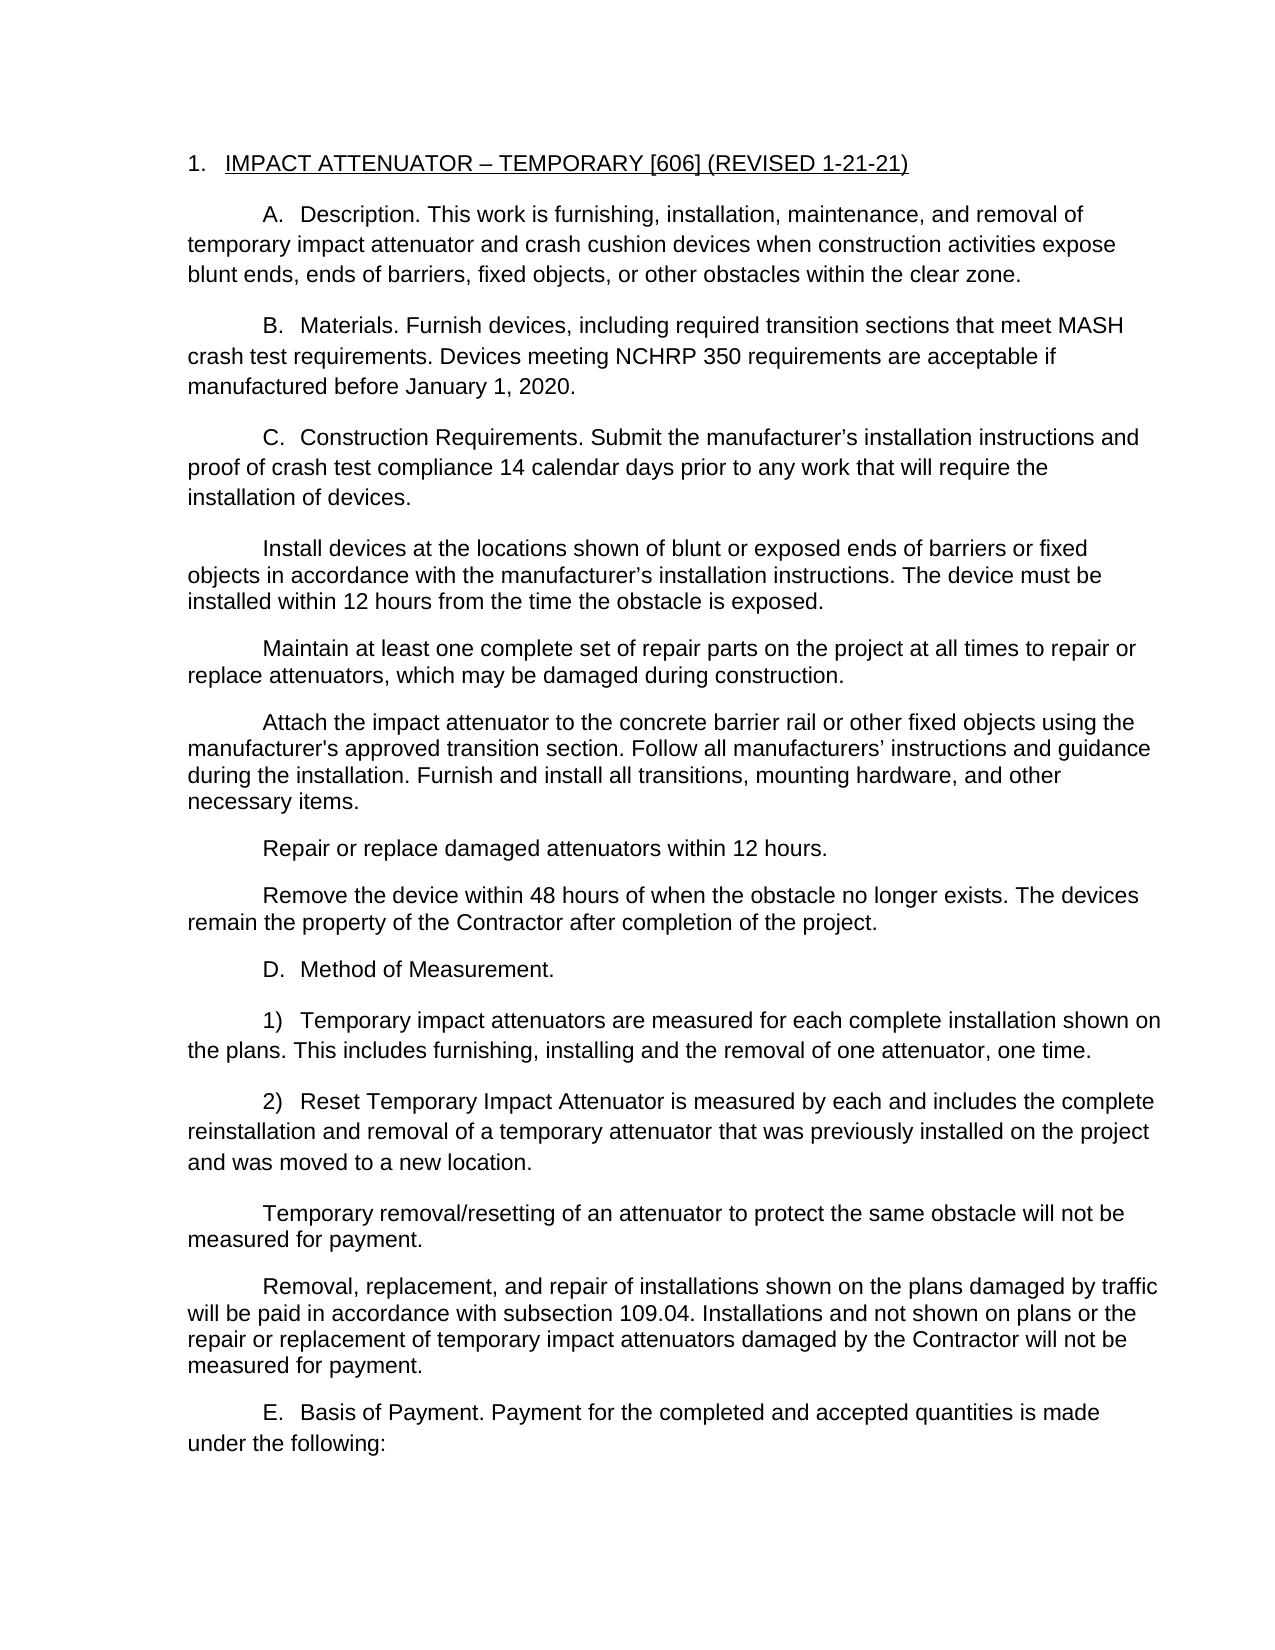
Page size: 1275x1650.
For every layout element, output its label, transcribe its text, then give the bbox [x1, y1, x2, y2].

text Basis of Payment. Payment for the completed and accepted quantities is made under the following: [187, 1399, 1162, 1456]
text Construction Requirements. Submit the manufacturer’s installation instructions and proof of crash test compliance 14 calendar days prior to any work that will require the installation of devices. [187, 424, 1162, 511]
text Description. This work is furnishing, installation, maintenance, and removal of temporary impact attenuator and crash cushion devices when construction activities expose blunt ends, ends of barriers, fixed objects, or other obstacles within the clear zone. [187, 201, 1162, 288]
text Reset Temporary Impact Attenuator is measured by each and includes the complete reinstallation and removal of a temporary attenuator that was previously installed on the project and was moved to a new location. [187, 1088, 1162, 1175]
text Maintain at least one complete set of repair parts on the project at all times to repair or replace attenuators, which may be damaged during construction. [187, 635, 1162, 688]
text Temporary impact attenuators are measured for each complete installation shown on the plans. This includes furnishing, installing and the removal of one attenuator, one time. [187, 1007, 1162, 1063]
text IMPACT ATTENUATOR – TEMPORARY [606] (Revised 1-21-21) [187, 150, 1162, 176]
text Removal, replacement, and repair of installations shown on the plans damaged by traffic will be paid in accordance with subsection 109.04. Installations and not shown on plans or the repair or replacement of temporary impact attenuators damaged by the Contractor will not be measured for payment. [187, 1273, 1162, 1378]
text Attach the impact attenuator to the concrete barrier rail or other fixed objects using the manufacturer's approved transition section. Follow all manufacturers’ instructions and guidance during the installation. Furnish and install all transitions, mounting hardware, and other necessary items. [187, 709, 1162, 814]
text Repair or replace damaged attenuators within 12 hours. [187, 835, 1162, 861]
text Method of Measurement. [187, 956, 1162, 982]
text Materials. Furnish devices, including required transition sections that meet MASH crash test requirements. Devices meeting NCHRP 350 requirements are acceptable if manufactured before January 1, 2020. [187, 312, 1162, 399]
text Install devices at the locations shown of blunt or exposed ends of barriers or fixed objects in accordance with the manufacturer’s installation instructions. The device must be installed within 12 hours from the time the obstacle is exposed. [187, 535, 1162, 614]
text Remove the device within 48 hours of when the obstacle no longer exists. The devices remain the property of the Contractor after completion of the project. [187, 882, 1162, 935]
text Temporary removal/resetting of an attenuator to protect the same obstacle will not be measured for payment. [187, 1199, 1162, 1252]
